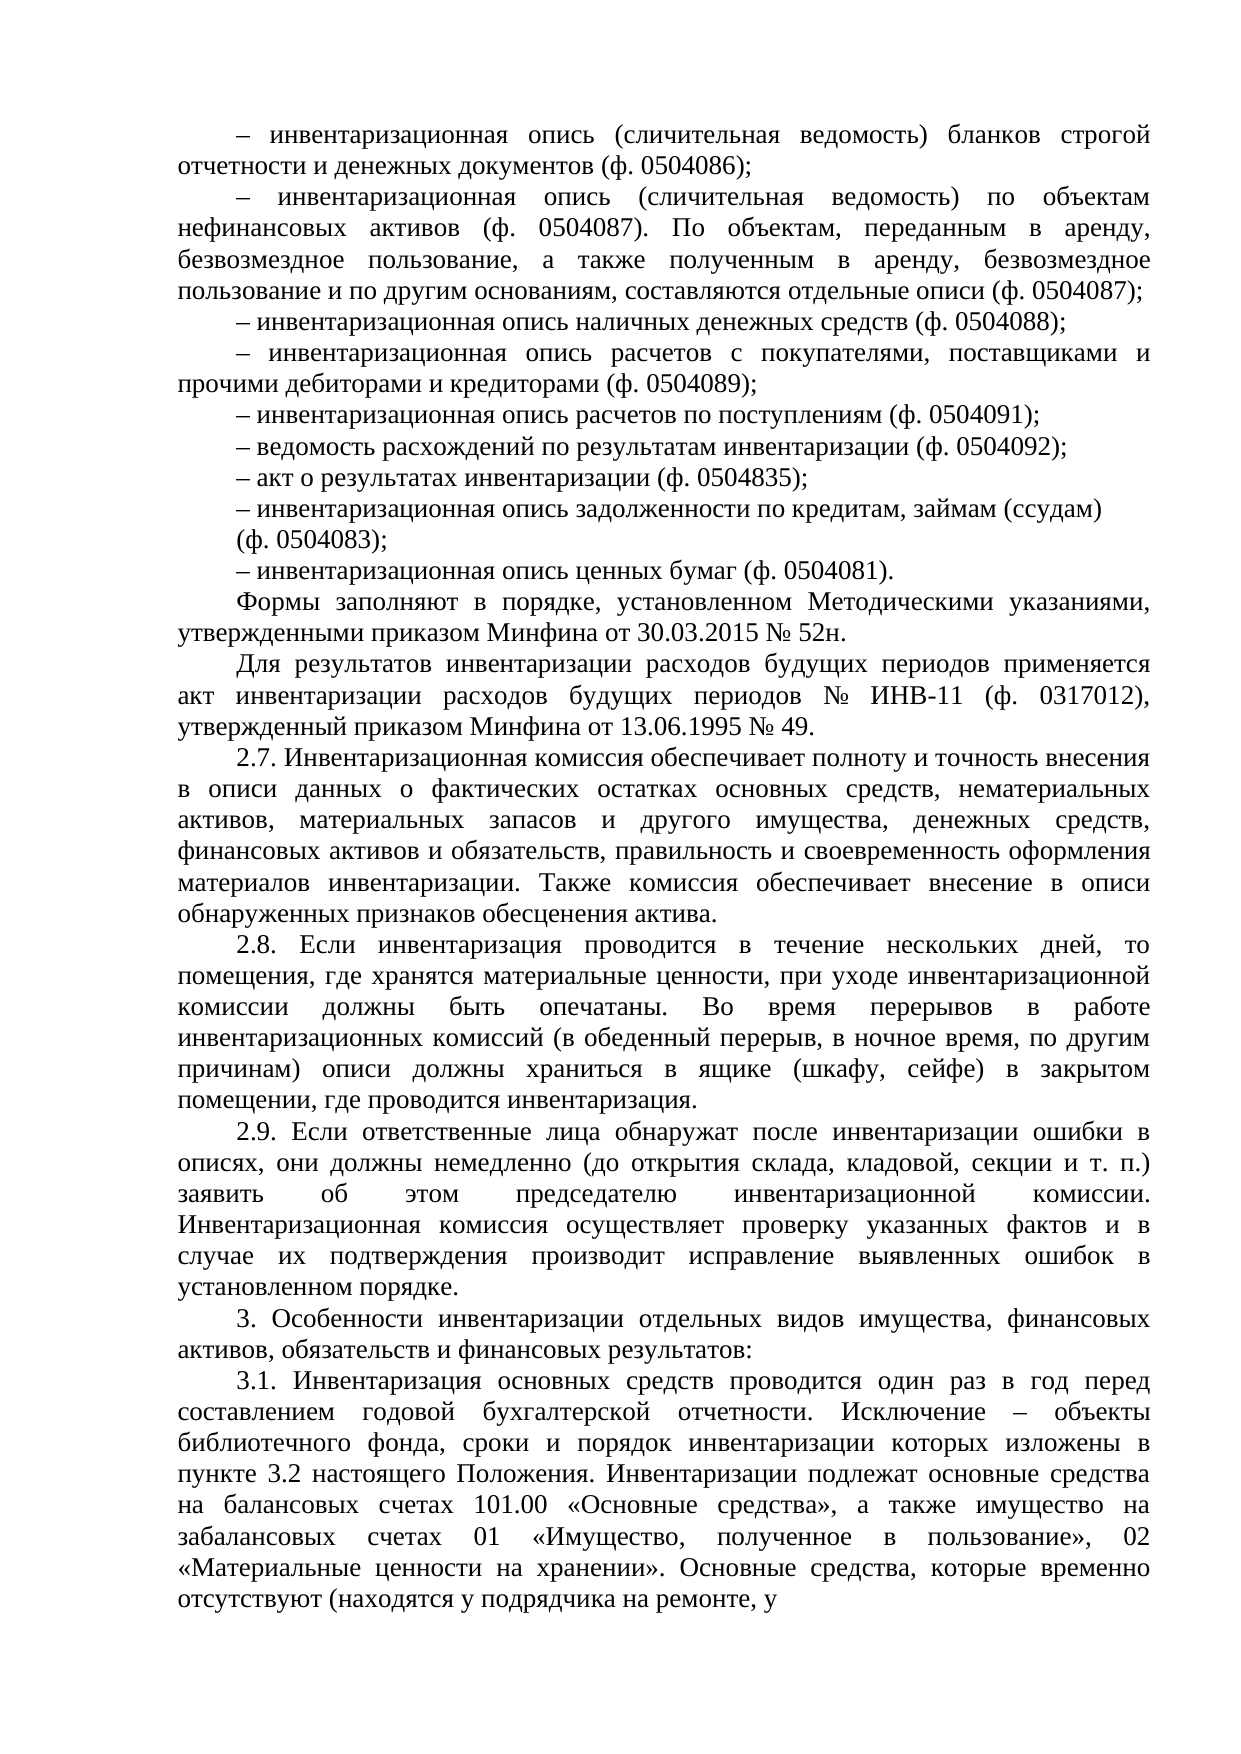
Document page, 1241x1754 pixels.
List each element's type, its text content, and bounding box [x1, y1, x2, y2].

text – инвентаризационная опись расчетов по поступлениям (ф. 0504091); [177, 398, 1152, 429]
text – инвентаризационная опись (сличительная ведомость) по объектам нефинансовых активов (ф. 0504087). По объектам, переданным в аренду, безвозмездное пользование, а также полученным в аренду, безвозмездное пользование и по другим основаниям, составляются отдельные описи (ф. 0504087); [177, 180, 1152, 305]
text 3. Особенности инвентаризации отдельных видов имущества, финансовых активов, обязательств и финансовых результатов: [177, 1302, 1152, 1364]
text 3.1. Инвентаризация основных средств проводится один раз в год перед составлением годовой бухгалтерской отчетности. Исключение – объекты библиотечного фонда, сроки и порядок инвентаризации которых изложены в пункте 3.2 настоящего Положения. Инвентаризации подлежат основные средства на балансовых счетах 101.00 «Основные средства», а также имущество на забалансовых счетах 01 «Имущество, полученное в пользование», 02 «Материальные ценности на хранении». Основные средства, которые временно отсутствуют (находятся у подрядчика на ремонте, у [177, 1364, 1152, 1613]
text – инвентаризационная опись расчетов с покупателями, поставщиками и прочими дебиторами и кредиторами (ф. 0504089); [177, 336, 1152, 398]
text Формы заполняют в порядке, установленном Методическими указаниями, утвержденными приказом Минфина от 30.03.2015 № 52н. [177, 585, 1152, 648]
text – инвентаризационная опись наличных денежных средств (ф. 0504088); [177, 305, 1152, 336]
text – инвентаризационная опись ценных бумаг (ф. 0504081). [177, 554, 1152, 585]
text (ф. 0504083); [177, 523, 1152, 554]
text – ведомость расхождений по результатам инвентаризации (ф. 0504092); [177, 429, 1152, 461]
text – инвентаризационная опись (сличительная ведомость) бланков строгой отчетности и денежных документов (ф. 0504086); [177, 118, 1152, 180]
text – инвентаризационная опись задолженности по кредитам, займам (ссудам) [177, 492, 1152, 523]
text 2.7. Инвентаризационная комиссия обеспечивает полноту и точность внесения в описи данных о фактических остатках основных средств, нематериальных активов, материальных запасов и другого имущества, денежных средств, финансовых активов и обязательств, правильность и своевременность оформления материалов инвентаризации. Также комиссия обеспечивает внесение в описи обнаруженных признаков обесценения актива. [177, 741, 1152, 928]
text 2.9. Если ответственные лица обнаружат после инвентаризации ошибки в описях, они должны немедленно (до открытия склада, кладовой, секции и т. п.) заявить об этом председателю инвентаризационной комиссии. Инвентаризационная комиссия осуществляет проверку указанных фактов и в случае их подтверждения производит исправление выявленных ошибок в установленном порядке. [177, 1115, 1152, 1302]
text – акт о результатах инвентаризации (ф. 0504835); [177, 461, 1152, 492]
text Для результатов инвентаризации расходов будущих периодов применяется акт инвентаризации расходов будущих периодов № ИНВ-11 (ф. 0317012), утвержденный приказом Минфина от 13.06.1995 № 49. [177, 648, 1152, 741]
text 2.8. Если инвентаризация проводится в течение нескольких дней, то помещения, где хранятся материальные ценности, при уходе инвентаризационной комиссии должны быть опечатаны. Во время перерывов в работе инвентаризационных комиссий (в обеденный перерыв, в ночное время, по другим причинам) описи должны храниться в ящике (шкафу, сейфе) в закрытом помещении, где проводится инвентаризация. [177, 928, 1152, 1115]
